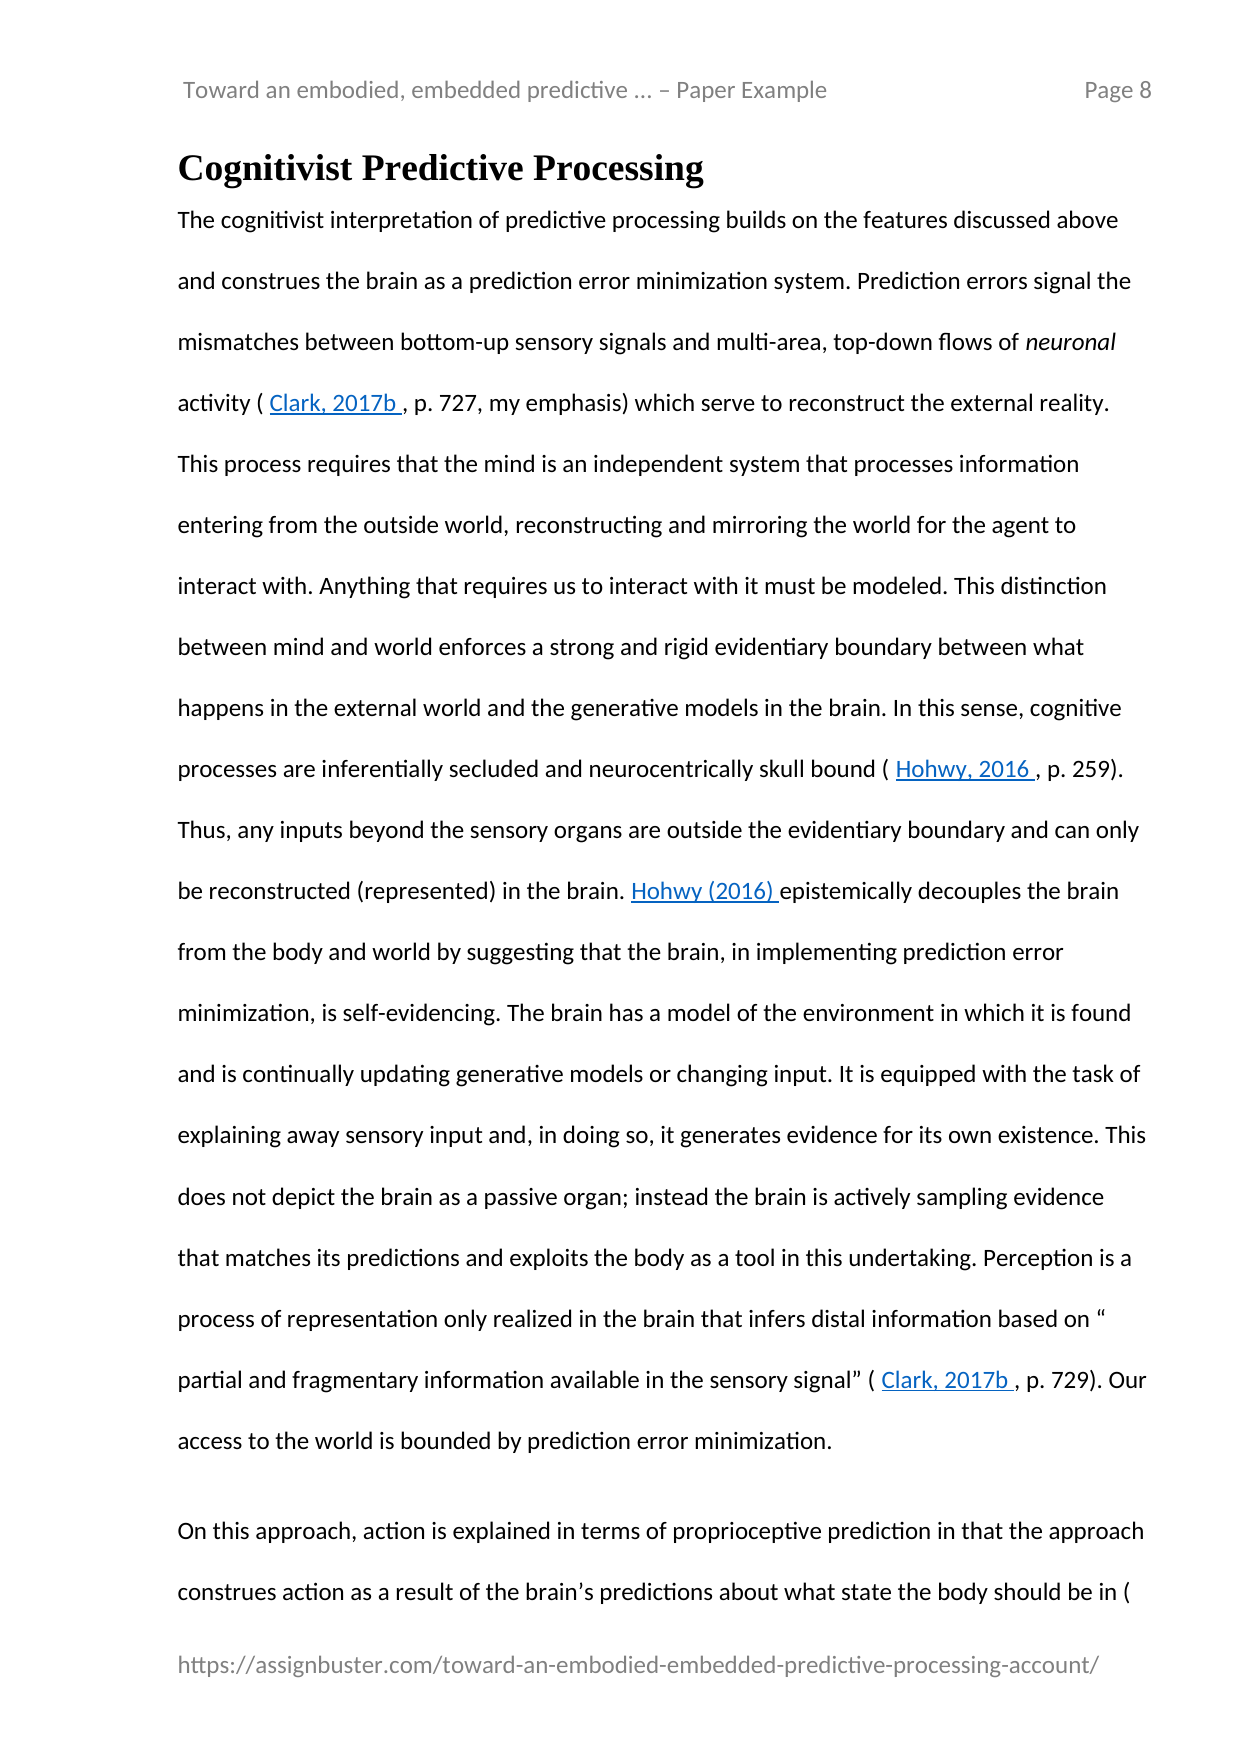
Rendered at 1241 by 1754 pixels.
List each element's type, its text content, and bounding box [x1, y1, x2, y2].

subtitle Cognitivist Predictive Processing [177, 145, 1152, 188]
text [177, 1515, 1152, 1607]
text The cognitivist interpretation of predictive processing builds on the features discussed above and construes the brain as a prediction error minimization system. Prediction errors signal the mismatches between bottom-up sensory signals and multi-area, top-down flows of neuronal activity ( Clark, 2017b , p. 727, my emphasis) which serve to reconstruct the external reality. This process requires that the mind is an independent system that processes information entering from the outside world, reconstructing and mirroring the world for the agent to interact with. Anything that requires us to interact with it must be modeled. This distinction between mind and world enforces a strong and rigid evidentiary boundary between what happens in the external world and the generative models in the brain. In this sense, cognitive processes are inferentially secluded and neurocentrically skull bound ( Hohwy, 2016 , p. 259). Thus, any inputs beyond the sensory organs are outside the evidentiary boundary and can only be reconstructed (represented) in the brain. Hohwy (2016) epistemically decouples the brain from the body and world by suggesting that the brain, in implementing prediction error minimization, is self-evidencing. The brain has a model of the environment in which it is found and is continually updating generative models or changing input. It is equipped with the task of explaining away sensory input and, in doing so, it generates evidence for its own existence. This does not depict the brain as a passive organ; instead the brain is actively sampling evidence that matches its predictions and exploits the body as a tool in this undertaking. Perception is a process of representation only realized in the brain that infers distal information based on “ partial and fragmentary information available in the sensory signal” ( Clark, 2017b , p. 729). Our access to the world is bounded by prediction error minimization. [177, 204, 1152, 1455]
